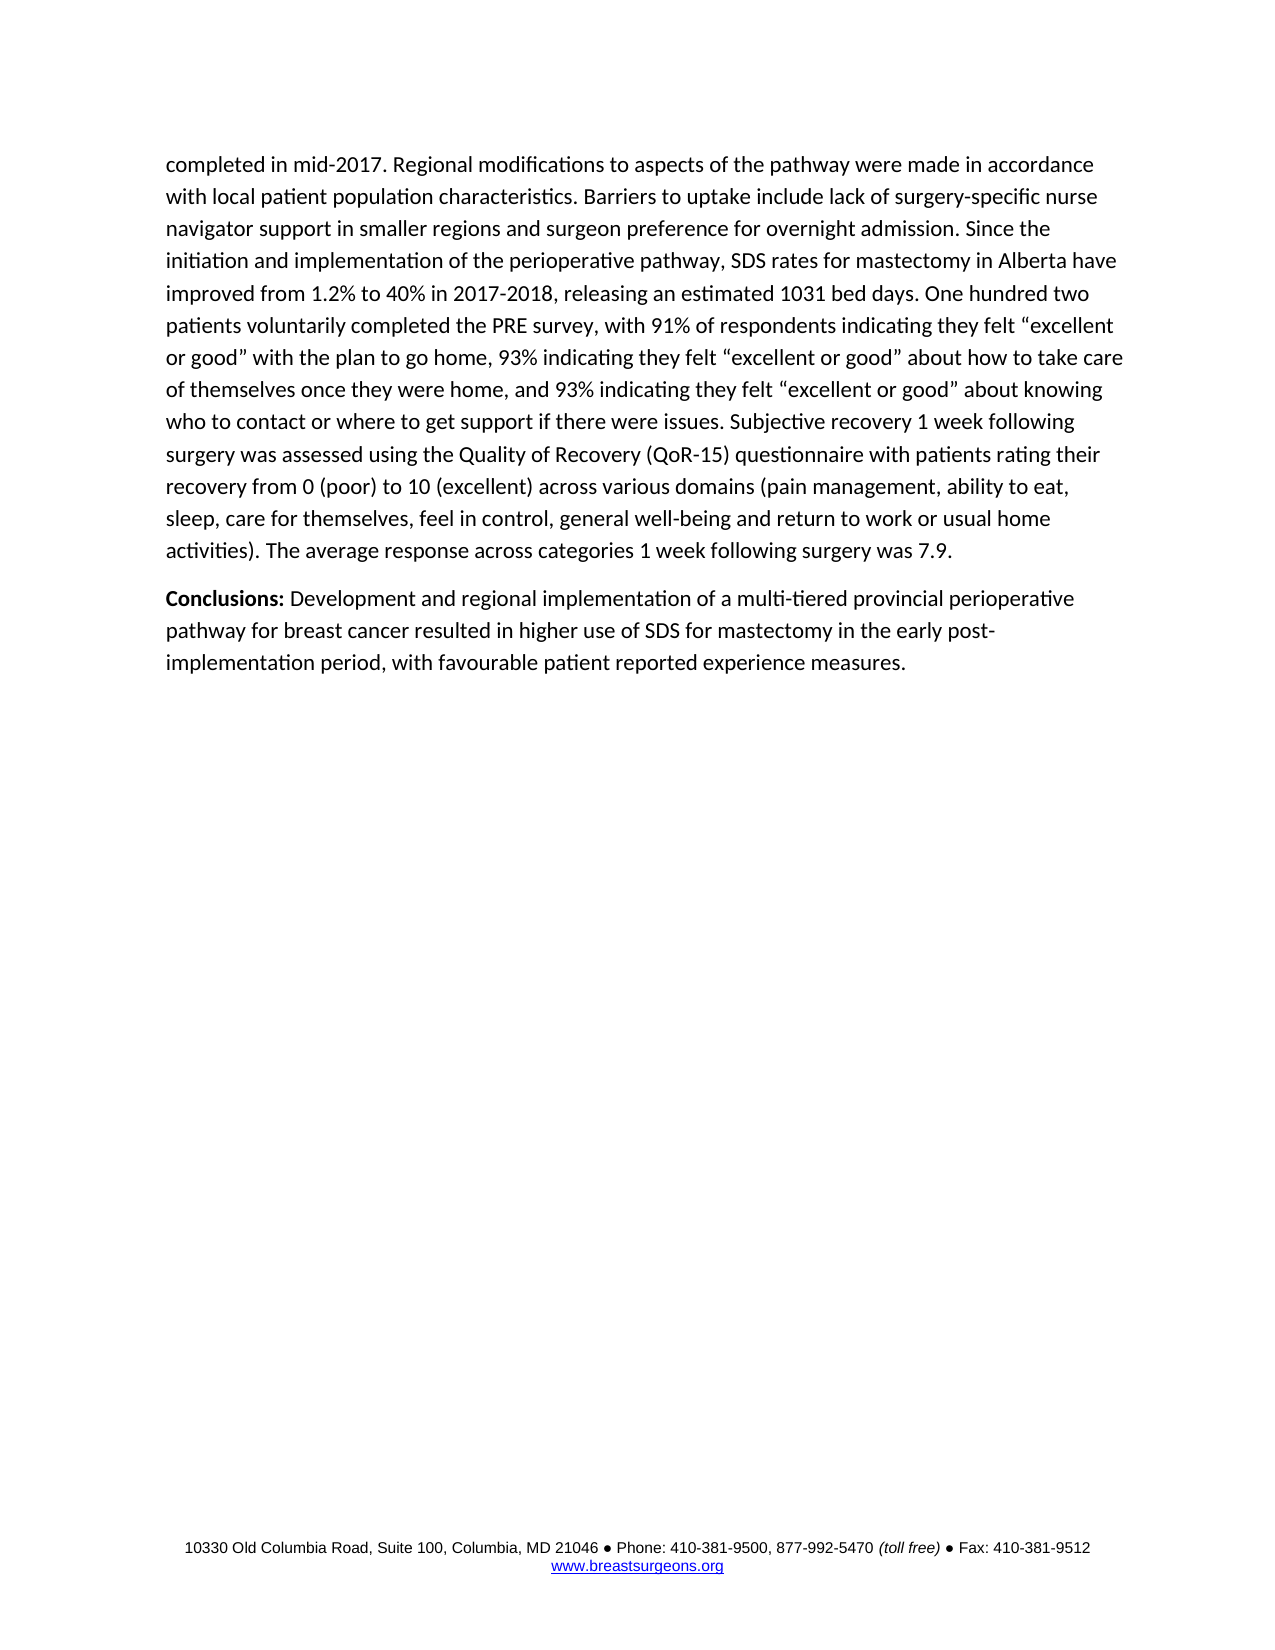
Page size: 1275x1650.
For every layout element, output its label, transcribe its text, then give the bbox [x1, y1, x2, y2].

text Conclusions: Development and regional implementation of a multi-tiered provincial perioperative pathway for breast cancer resulted in higher use of SDS for mastectomy in the early post-implementation period, with favourable patient reported experience measures. [166, 584, 1125, 676]
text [166, 150, 1125, 564]
